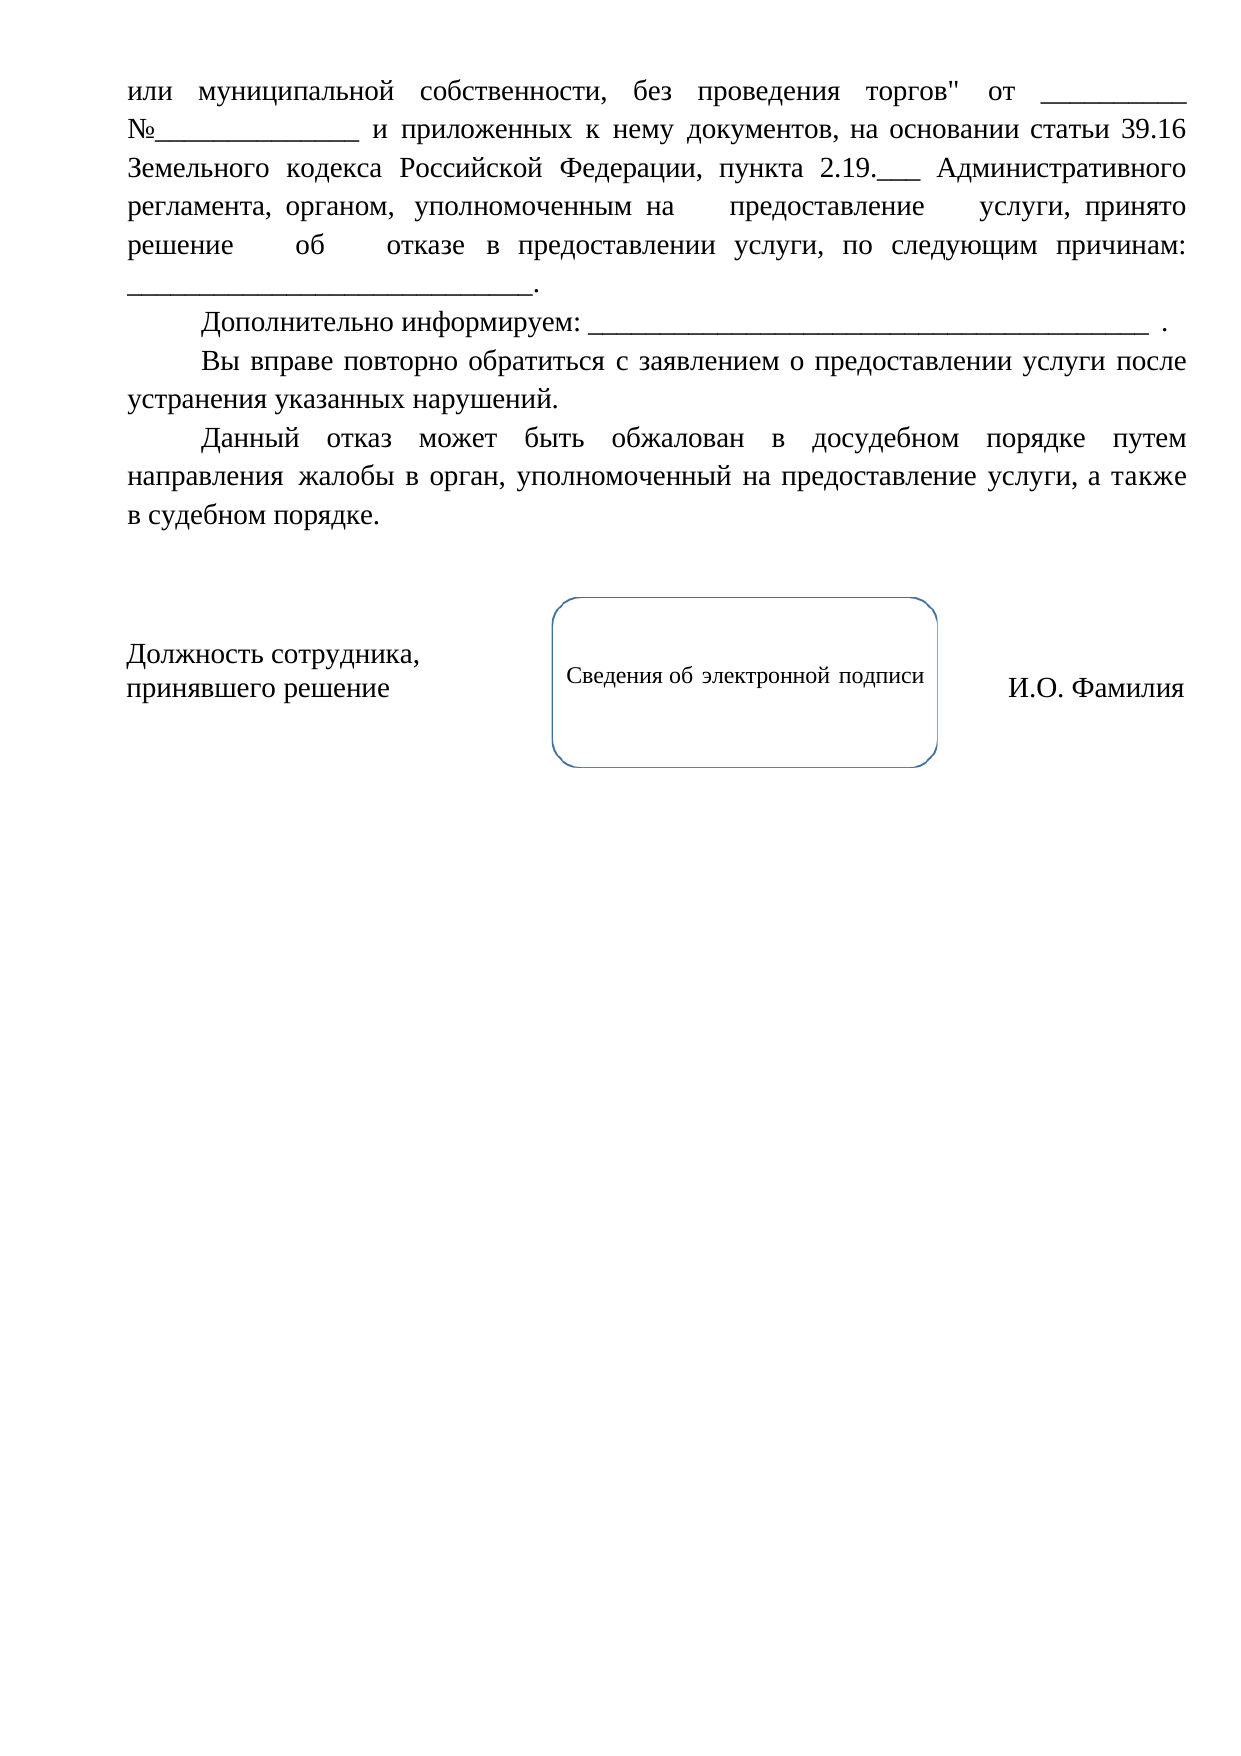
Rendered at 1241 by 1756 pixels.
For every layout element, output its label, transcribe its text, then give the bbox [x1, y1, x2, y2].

text Вы вправе повторно обратиться c заявлением о предоставлении услуги после устранения указанных нарушений. [127, 343, 1187, 415]
text принявшего решение И.О. Фамилия [126, 670, 1198, 704]
text Данный отказ может быть обжалован в досудебном порядке путем направления жалобы в орган, уполномоченный на предоставление услуги, а также в судебном порядке. [127, 420, 1187, 530]
picture [551, 597, 938, 637]
picture [551, 704, 938, 768]
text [127, 73, 1187, 299]
text Дополнительно информируем: _______________________________________ . [201, 304, 1198, 338]
text Должность сотрудника, [126, 637, 1198, 670]
